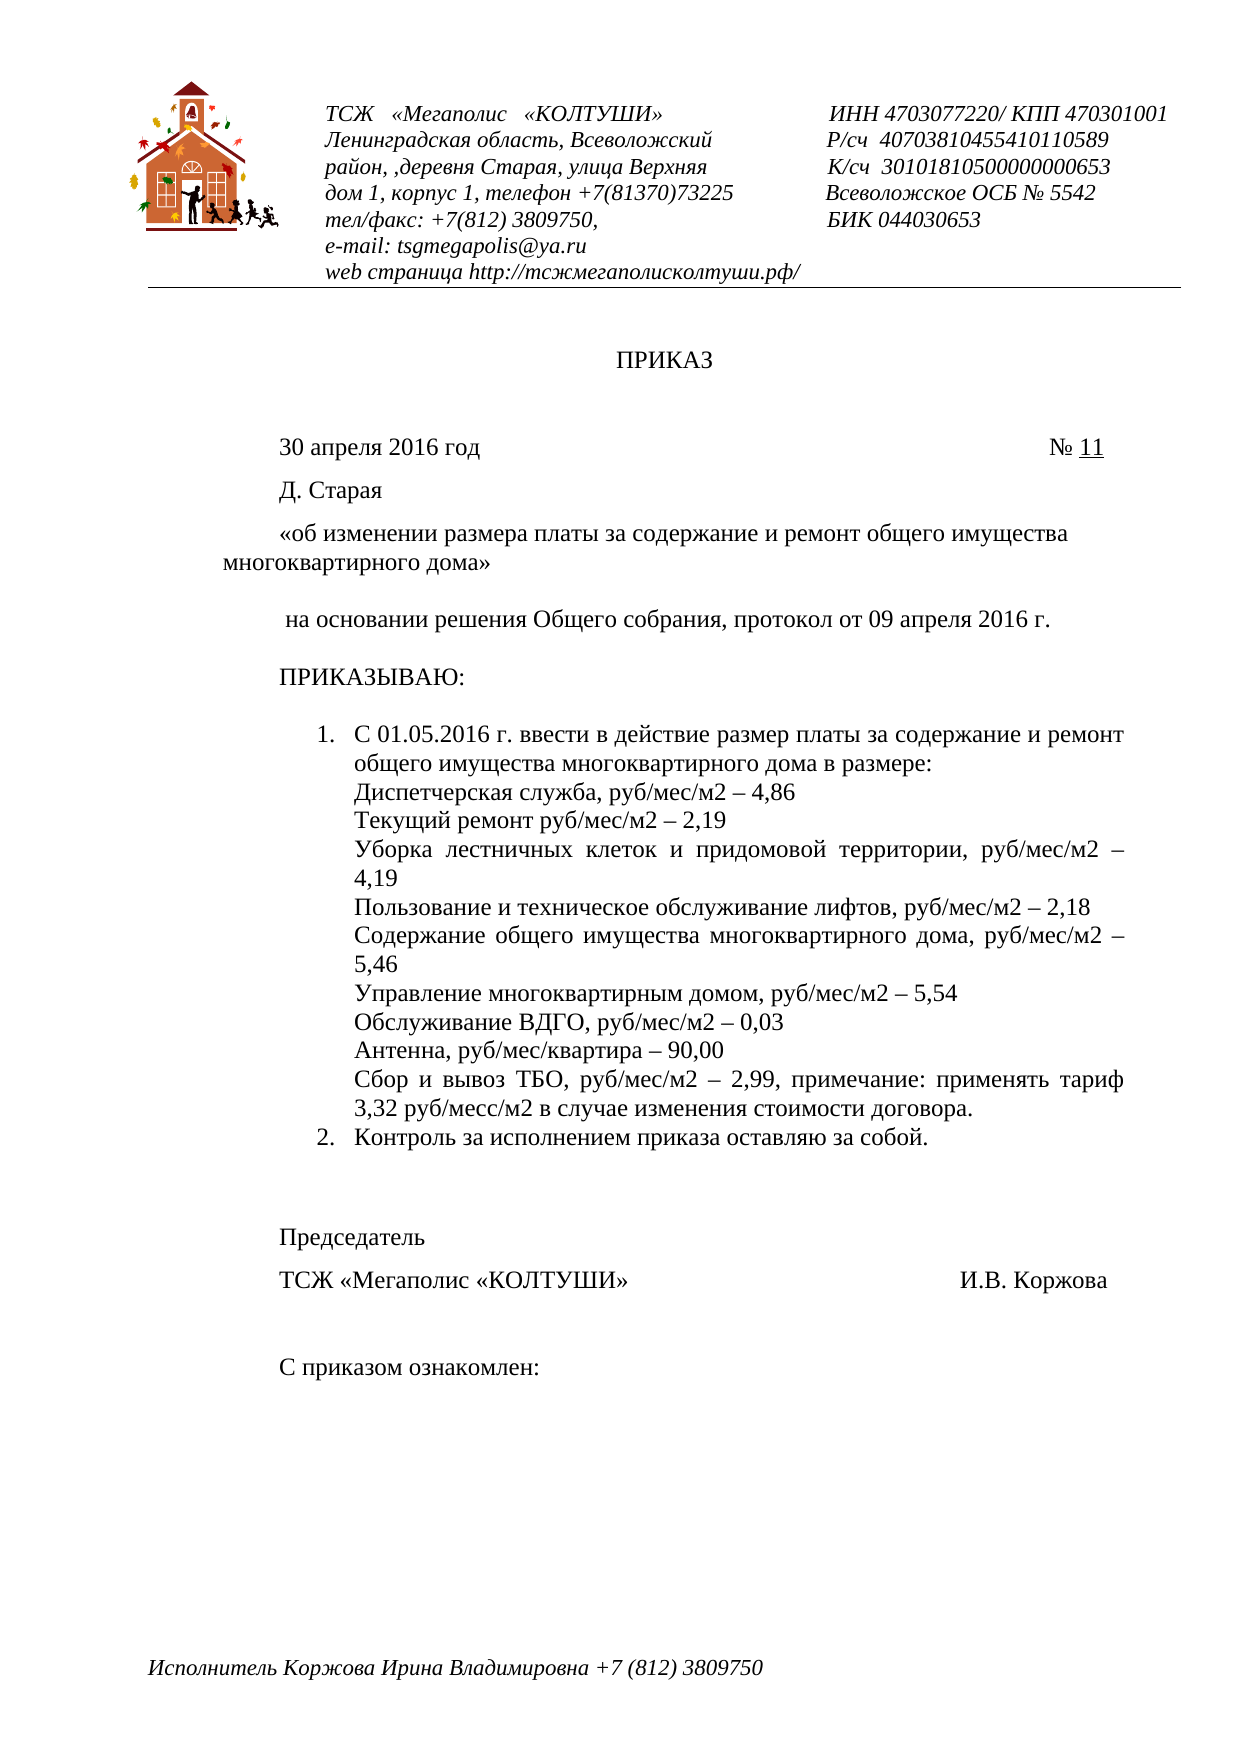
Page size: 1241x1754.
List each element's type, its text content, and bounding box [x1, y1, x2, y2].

text ПРИКАЗ [148, 345, 1181, 374]
list Контроль за исполнением приказа оставляю за собой. [316, 1122, 1125, 1150]
text 30 апреля 2016 год № 11 [223, 432, 1125, 460]
text ТСЖ «Мегаполис «КОЛТУШИ» И.В. Коржова [223, 1265, 1125, 1294]
list С 01.05.2016 г. ввести в действие размер платы за содержание и ремонт общего имущества многоквартирного дома в размере: [316, 719, 1125, 777]
list Обслуживание ВДГО, руб/мес/м2 – 0,03 [354, 1007, 1125, 1035]
list Диспетчерская служба, руб/мес/м2 – 4,86 [354, 777, 1125, 805]
list Управление многоквартирным домом, руб/мес/м2 – 5,54 [354, 978, 1125, 1007]
list Сбор и вывоз ТБО, руб/мес/м2 – 2,99, примечание: применять тариф 3,32 руб/месс/м2 в случае изменения стоимости договора. [354, 1064, 1125, 1122]
list Антенна, руб/мес/квартира – 90,00 [354, 1035, 1125, 1064]
list Текущий ремонт руб/мес/м2 – 2,19 [354, 805, 1125, 834]
text на основании решения Общего собрания, протокол от 09 апреля 2016 г. [223, 604, 1125, 633]
text С приказом ознакомлен: [223, 1352, 1125, 1380]
text Д. Старая [223, 475, 1125, 503]
list Пользование и техническое обслуживание лифтов, руб/мес/м2 – 2,18 [354, 892, 1125, 920]
text ПРИКАЗЫВАЮ: [223, 662, 1125, 690]
list Уборка лестничных клеток и придомовой территории, руб/мес/м2 – 4,19 [354, 834, 1125, 892]
text Председатель [223, 1222, 1125, 1251]
list Содержание общего имущества многоквартирного дома, руб/мес/м2 – 5,46 [354, 920, 1125, 978]
text «об изменении размера платы за содержание и ремонт общего имущества многоквартирного дома» [223, 518, 1125, 575]
